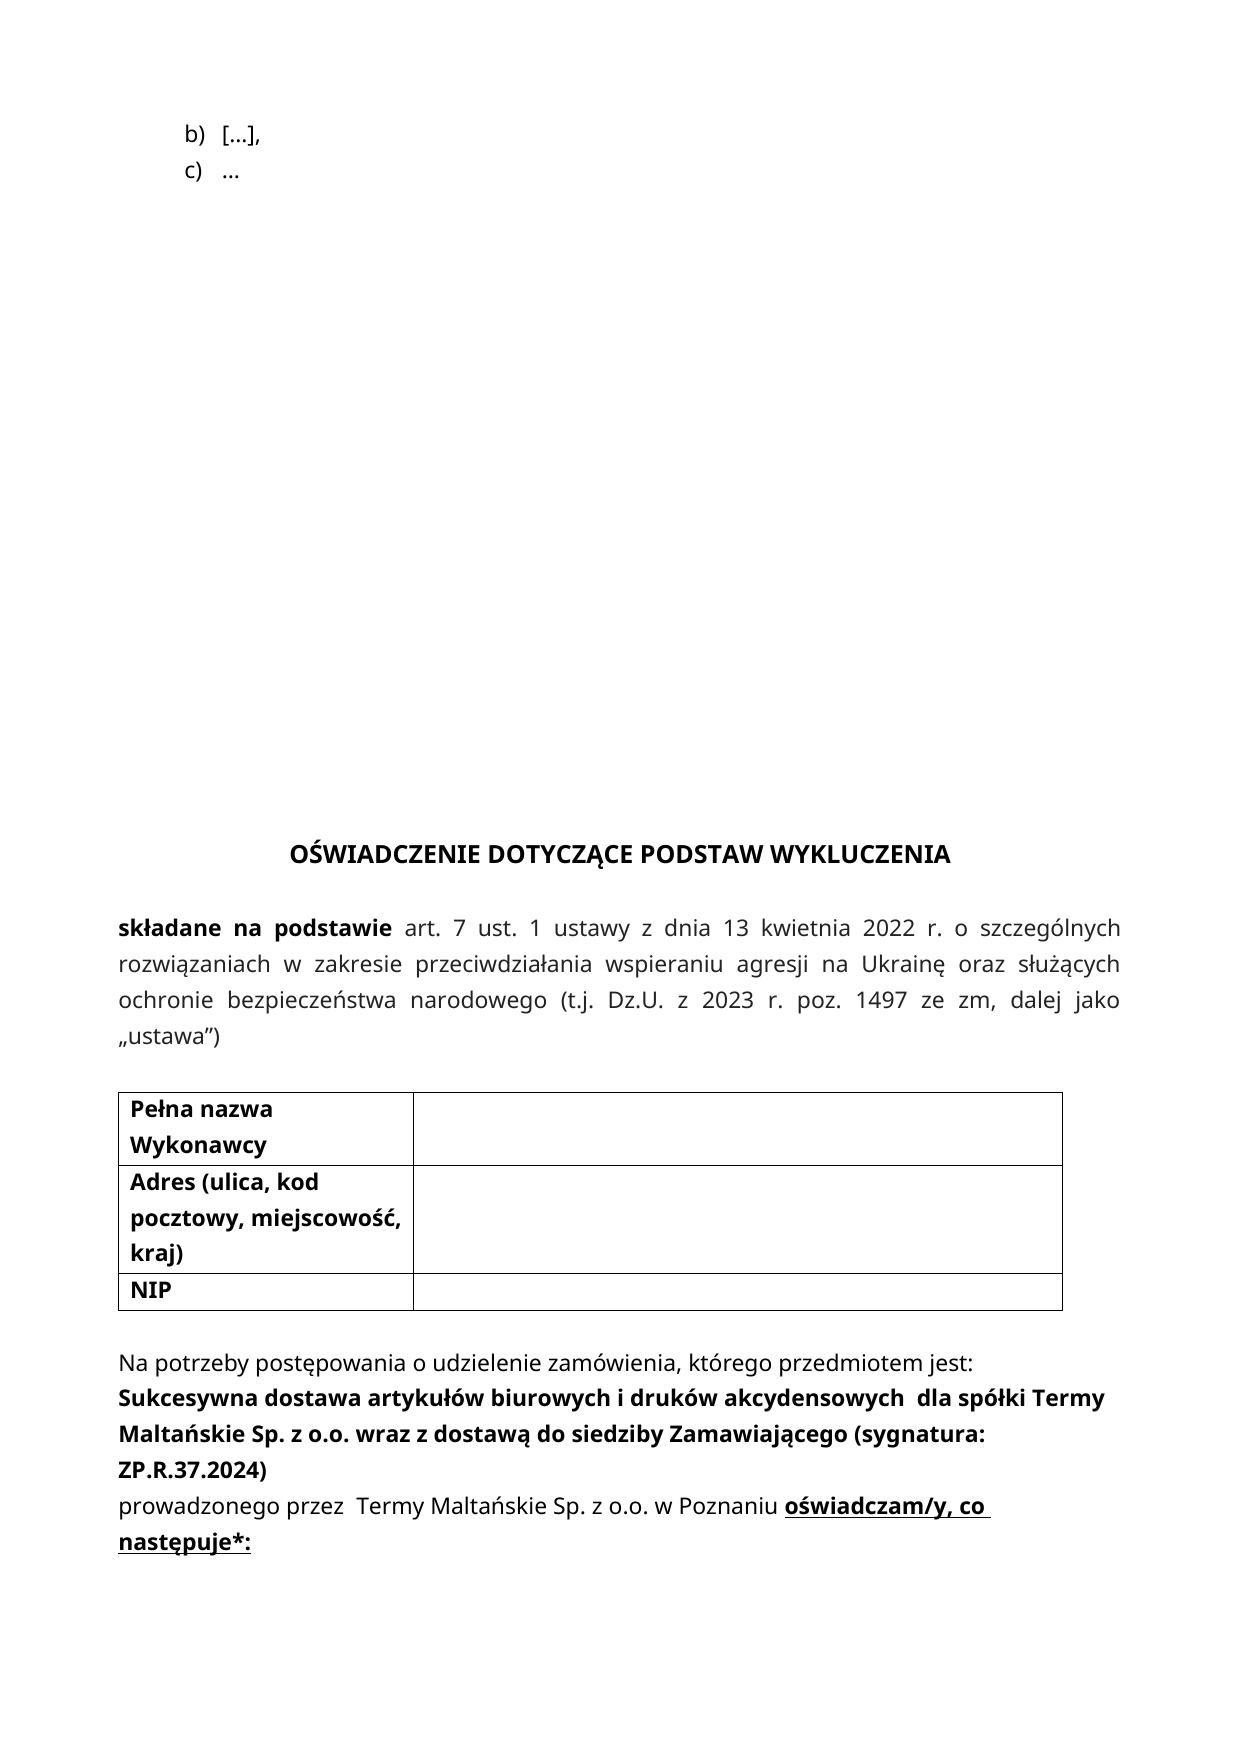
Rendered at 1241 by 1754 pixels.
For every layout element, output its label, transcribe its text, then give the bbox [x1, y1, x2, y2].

table_cell Adres (ulica, kod pocztowy, miejscowość, kraj) [119, 1166, 413, 1273]
table_header Pełna nazwa Wykonawcy [119, 1093, 413, 1164]
table_cell [414, 1166, 1062, 1273]
text prowadzonego przez Termy Maltańskie Sp. z o.o. w Poznaniu oświadczam/y, co następuje*: [118, 1490, 1122, 1557]
text OŚWIADCZENIE DOTYCZĄCE PODSTAW WYKLUCZENIA [118, 837, 1122, 871]
list […], [184, 118, 1122, 149]
text Sukcesywna dostawa artykułów biurowych i druków akcydensowych dla spółki Termy Maltańskie Sp. z o.o. wraz z dostawą do siedziby Zamawiającego (sygnatura: ZP.R.37.2024) [118, 1382, 1122, 1486]
text Na potrzeby postępowania o udzielenie zamówienia, którego przedmiotem jest: [118, 1346, 1122, 1378]
table_header [414, 1093, 1062, 1164]
list … [184, 154, 1122, 185]
text składane na podstawie art. 7 ust. 1 ustawy z dnia 13 kwietnia 2022 r. o szczególnych rozwiązaniach w zakresie przeciwdziałania wspieraniu agresji na Ukrainę oraz służących ochronie bezpieczeństwa narodowego (t.j. Dz.U. z 2023 r. poz. 1497 ze zm, dalej jako „ustawa”) [118, 912, 1122, 1051]
table_cell [414, 1274, 1062, 1309]
table_cell NIP [119, 1274, 413, 1309]
